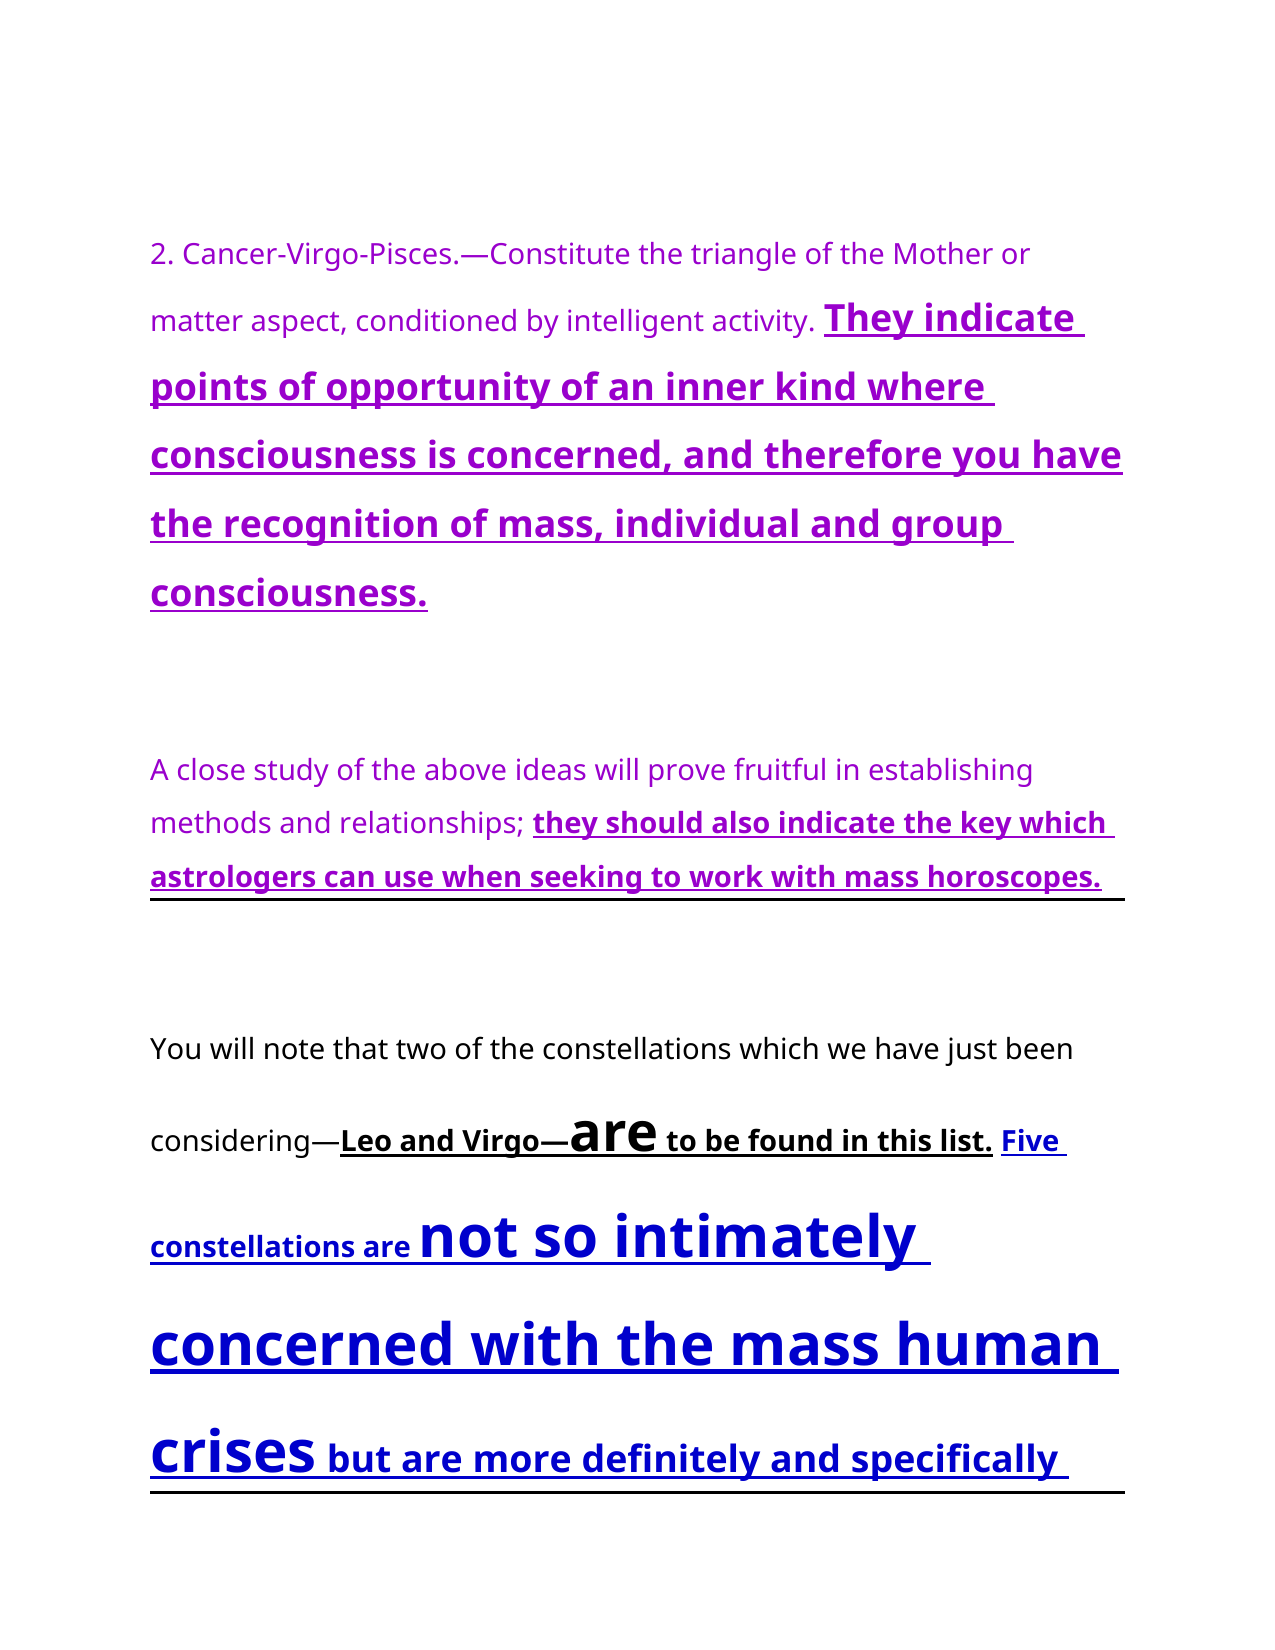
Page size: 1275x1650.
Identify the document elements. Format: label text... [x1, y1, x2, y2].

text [150, 1028, 1125, 1491]
text A close study of the above ideas will prove fruitful in establishing methods and relationships; they should also indicate the key which astrologers can use when seeking to work with mass horoscopes. [150, 749, 1125, 898]
text 2. Cancer-Virgo-Pisces.—Constitute the triangle of the Mother or matter aspect, conditioned by intelligent activity. They indicate points of opportunity of an inner kind where consciousness is concerned, and therefore you have the recognition of mass, individual and group consciousness. [150, 233, 1125, 617]
